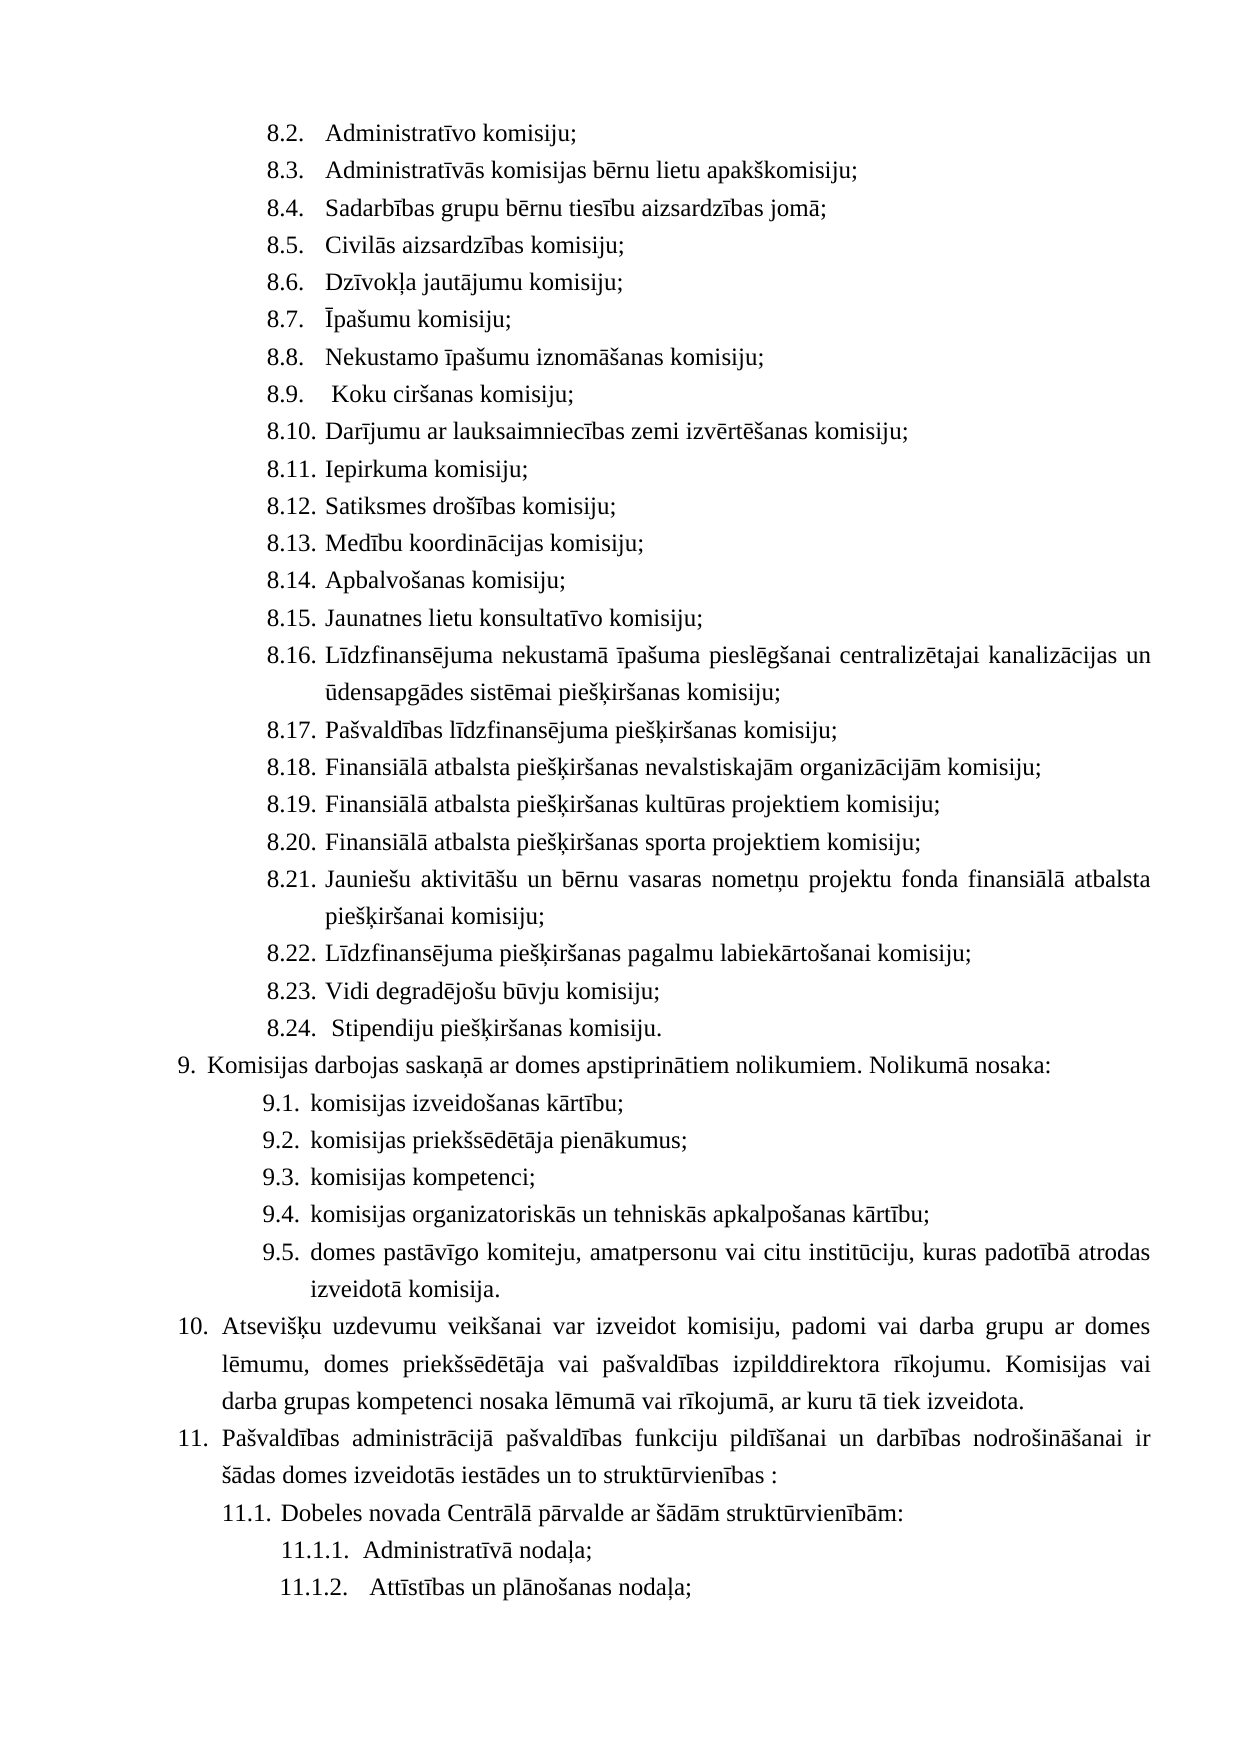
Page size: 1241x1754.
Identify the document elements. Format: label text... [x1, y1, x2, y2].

list Attīstības un plānošanas nodaļa; [279, 1572, 1152, 1601]
list Civilās aizsardzības komisiju; [267, 230, 1151, 259]
list Līdzfinansējuma nekustamā īpašuma pieslēgšanai centralizētajai kanalizācijas un ūdensapgādes sistēmai piešķiršanas komisiju; [267, 640, 1151, 706]
list komisijas kompetenci; [262, 1162, 1151, 1191]
list Administratīvo komisiju; [267, 118, 1151, 147]
list Vidi degradējošu būvju komisiju; [267, 976, 1151, 1004]
list Dzīvokļa jautājumu komisiju; [267, 267, 1151, 296]
list Pašvaldības administrācijā pašvaldības funkciju pildīšanai un darbības nodrošināšanai ir šādas domes izveidotās iestādes un to struktūrvienības : [177, 1423, 1151, 1489]
list Komisijas darbojas saskaņā ar domes apstiprinātiem nolikumiem. Nolikumā nosaka: [177, 1050, 1107, 1079]
list Nekustamo īpašumu iznomāšanas komisiju; [267, 342, 1151, 371]
list Finansiālā atbalsta piešķiršanas nevalstiskajām organizācijām komisiju; [267, 752, 1151, 781]
list Jaunatnes lietu konsultatīvo komisiju; [267, 603, 1151, 632]
list Sadarbības grupu bērnu tiesību aizsardzības jomā; [267, 193, 1151, 221]
list Darījumu ar lauksaimniecības zemi izvērtēšanas komisiju; [267, 416, 1151, 445]
list Administratīvās komisijas bērnu lietu apakškomisiju; [267, 155, 1151, 184]
list Stipendiju piešķiršanas komisiju. [267, 1013, 1151, 1042]
list Medību koordinācijas komisiju; [267, 528, 1151, 557]
list Pašvaldības līdzfinansējuma piešķiršanas komisiju; [267, 715, 1151, 743]
list Īpašumu komisiju; [267, 304, 1151, 333]
list Dobeles novada Centrālā pārvalde ar šādām struktūrvienībām: [222, 1498, 1152, 1527]
list komisijas organizatoriskās un tehniskās apkalpošanas kārtību; [262, 1199, 1151, 1228]
list Finansiālā atbalsta piešķiršanas sporta projektiem komisiju; [267, 827, 1151, 855]
list Atsevišķu uzdevumu veikšanai var izveidot komisiju, padomi vai darba grupu ar domes lēmumu, domes priekšsēdētāja vai pašvaldības izpilddirektora rīkojumu. Komisijas vai darba grupas kompetenci nosaka lēmumā vai rīkojumā, ar kuru tā tiek izveidota. [177, 1311, 1152, 1415]
list domes pastāvīgo komiteju, amatpersonu vai citu institūciju, kuras padotībā atrodas izveidotā komisija. [262, 1237, 1151, 1303]
list komisijas priekšsēdētāja pienākumus; [262, 1125, 1151, 1154]
list Administratīvā nodaļa; [281, 1535, 1152, 1564]
list Finansiālā atbalsta piešķiršanas kultūras projektiem komisiju; [267, 789, 1151, 818]
list Satiksmes drošības komisiju; [267, 491, 1151, 520]
list Koku ciršanas komisiju; [267, 379, 1151, 408]
list Iepirkuma komisiju; [267, 454, 1151, 482]
list Jauniešu aktivitāšu un bērnu vasaras nometņu projektu fonda finansiālā atbalsta piešķiršanai komisiju; [267, 864, 1151, 930]
list komisijas izveidošanas kārtību; [262, 1088, 1151, 1116]
list Līdzfinansējuma piešķiršanas pagalmu labiekārtošanai komisiju; [267, 938, 1151, 967]
list Apbalvošanas komisiju; [267, 566, 1151, 594]
